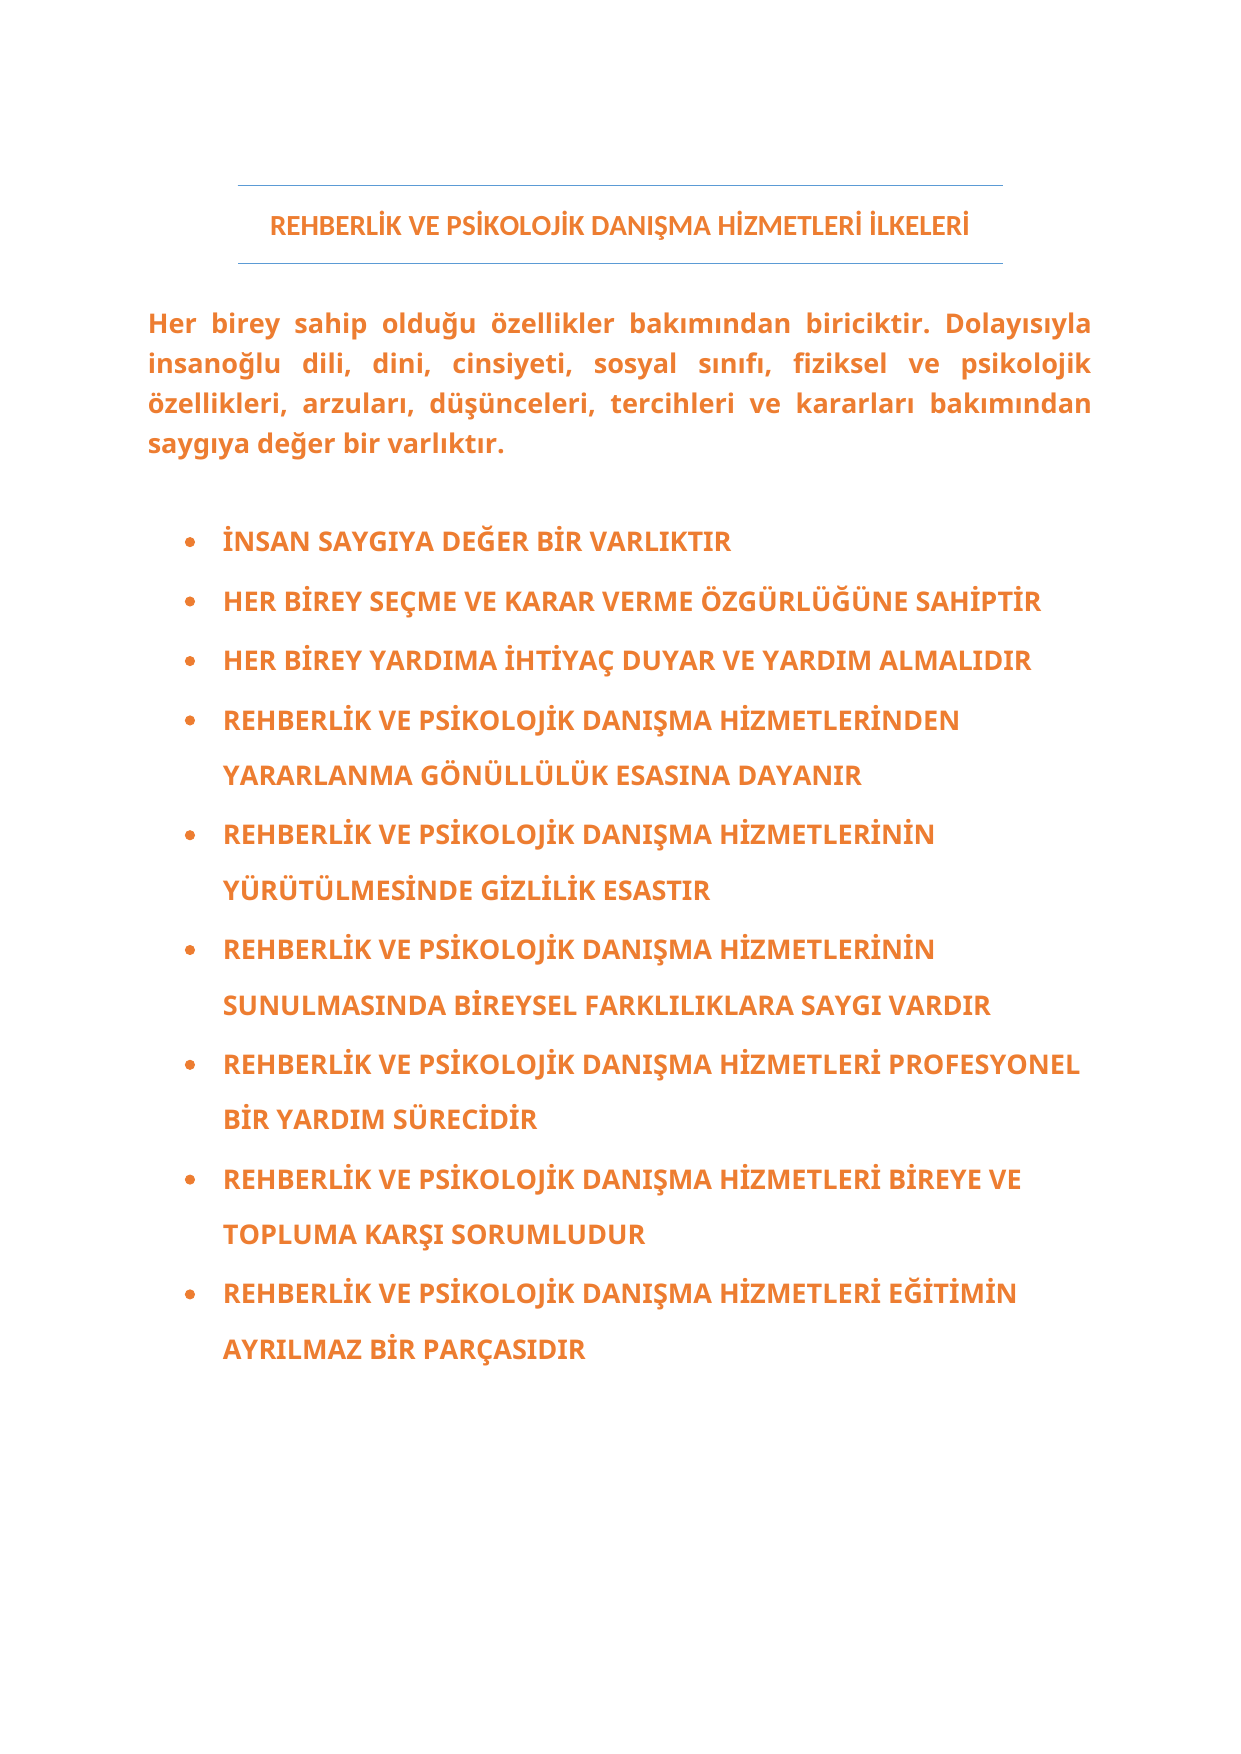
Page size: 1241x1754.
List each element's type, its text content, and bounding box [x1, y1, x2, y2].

text REHBERLİK VE PSİKOLOJİK DANIŞMA HİZMETLERİ İLKELERİ [238, 186, 1003, 263]
subtitle REHBERLİK VE PSİKOLOJİK DANIŞMA HİZMETLERİNİN YÜRÜTÜLMESİNDE GİZLİLİK ESASTIR [185, 816, 1093, 908]
subtitle REHBERLİK VE PSİKOLOJİK DANIŞMA HİZMETLERİNDEN YARARLANMA GÖNÜLLÜLÜK ESASINA DAYANIR [185, 701, 1093, 793]
subtitle HER BİREY YARDIMA İHTİYAÇ DUYAR VE YARDIM ALMALIDIR [185, 642, 1093, 678]
subtitle İNSAN SAYGIYA DEĞER BİR VARLIKTIR [185, 523, 1093, 559]
subtitle REHBERLİK VE PSİKOLOJİK DANIŞMA HİZMETLERİNİN SUNULMASINDA BİREYSEL FARKLILIKLARA SAYGI VARDIR [185, 931, 1093, 1023]
subtitle Her birey sahip olduğu özellikler bakımından biriciktir. Dolayısıyla insanoğlu dili, dini, cinsiyeti, sosyal sınıfı, fiziksel ve psikolojik özellikleri, arzuları, düşünceleri, tercihleri ve kararları bakımından saygıya değer bir varlıktır. [148, 305, 1093, 461]
subtitle REHBERLİK VE PSİKOLOJİK DANIŞMA HİZMETLERİ BİREYE VE TOPLUMA KARŞI SORUMLUDUR [185, 1160, 1093, 1252]
subtitle REHBERLİK VE PSİKOLOJİK DANIŞMA HİZMETLERİ PROFESYONEL BİR YARDIM SÜRECİDİR [185, 1045, 1093, 1138]
subtitle HER BİREY SEÇME VE KARAR VERME ÖZGÜRLÜĞÜNE SAHİPTİR [185, 582, 1093, 619]
subtitle REHBERLİK VE PSİKOLOJİK DANIŞMA HİZMETLERİ EĞİTİMİN AYRILMAZ BİR PARÇASIDIR [185, 1275, 1093, 1367]
